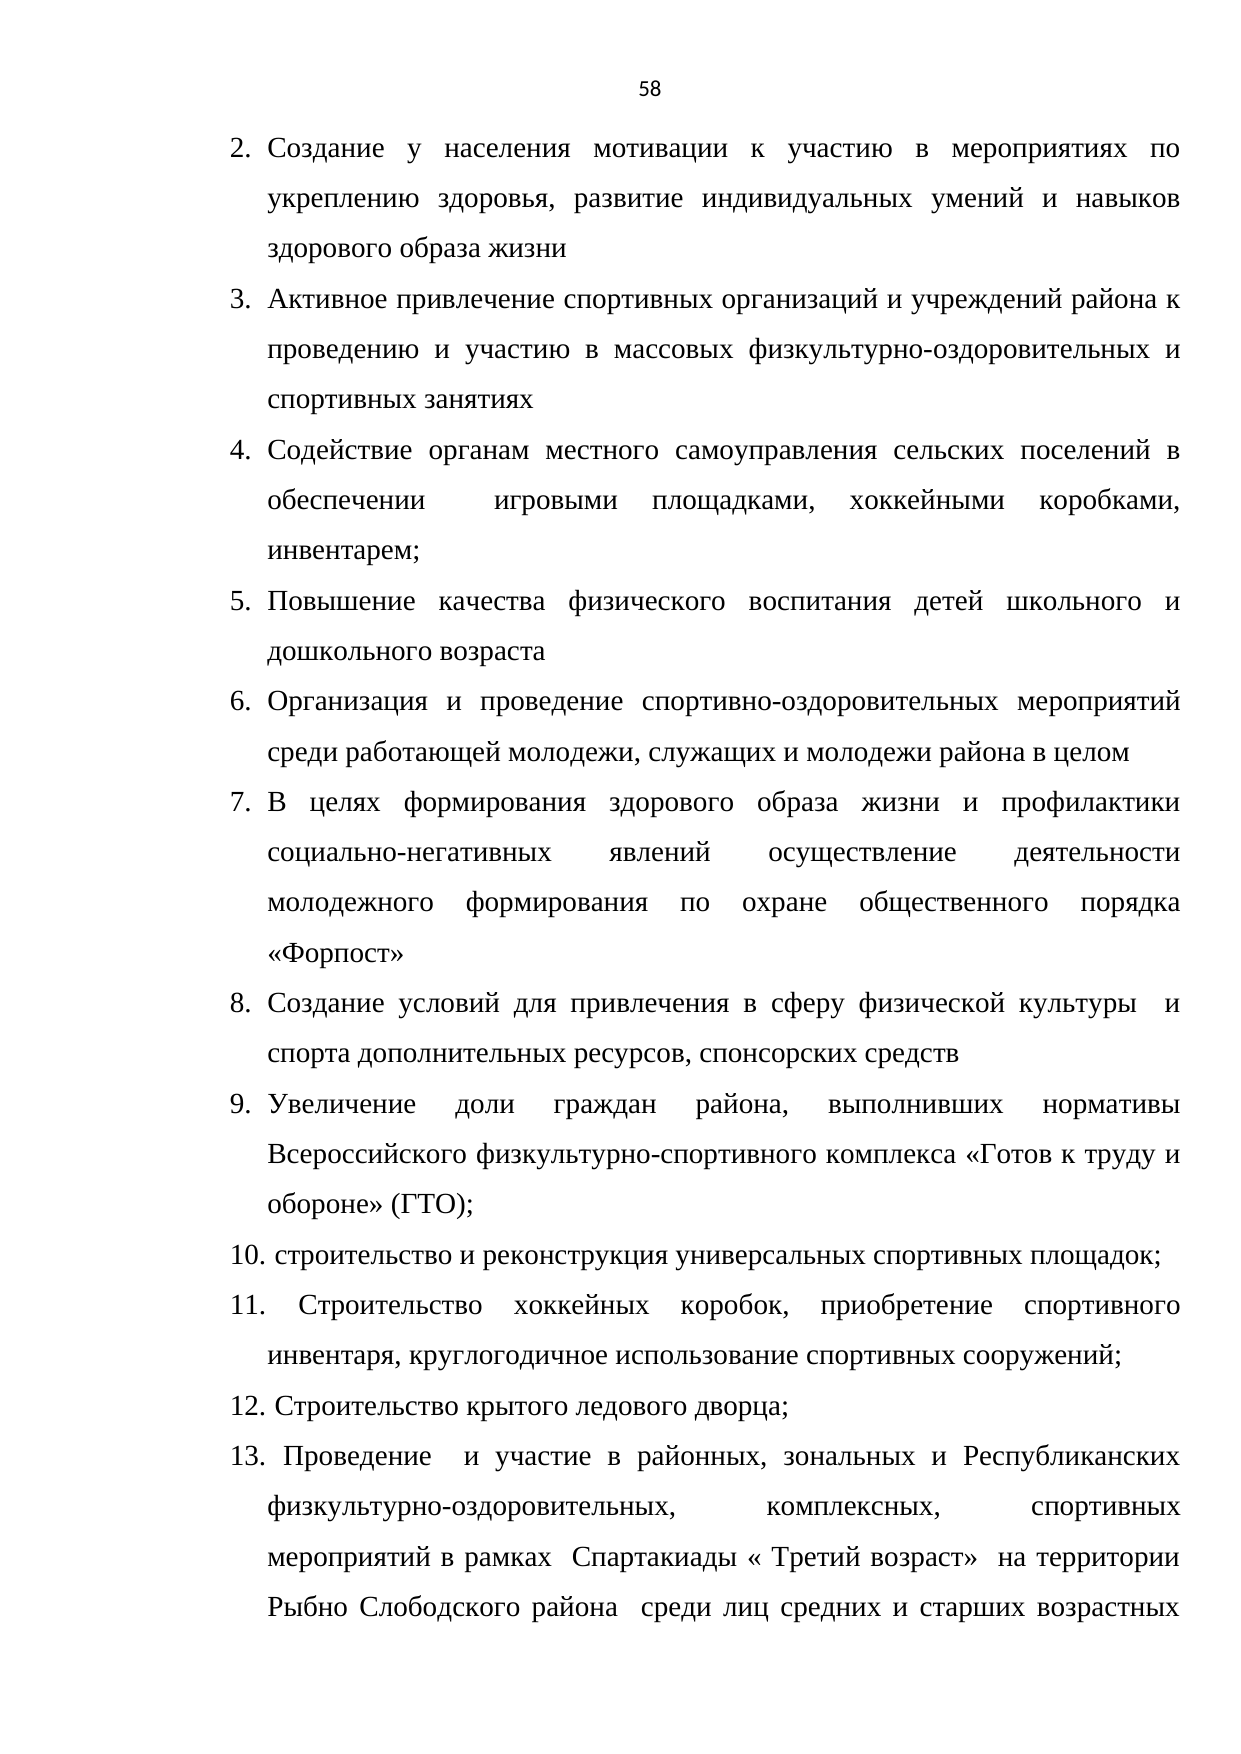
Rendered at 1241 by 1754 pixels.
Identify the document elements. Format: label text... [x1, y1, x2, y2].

list Создание условий для привлечения в сферу физической культуры и спорта дополнительных ресурсов, спонсорских средств [229, 985, 1181, 1069]
list Строительство крытого ледового дворца; [229, 1388, 1181, 1421]
list Строительство хоккейных коробок, приобретение спортивного инвентаря, круглогодичное использование спортивных сооружений; [229, 1287, 1181, 1371]
list Создание у населения мотивации к участию в мероприятиях по укреплению здоровья, развитие индивидуальных умений и навыков здорового образа жизни [229, 130, 1181, 264]
list строительство и реконструкция универсальных спортивных площадок; [229, 1237, 1181, 1270]
list Организация и проведение спортивно-оздоровительных мероприятий среди работающей молодежи, служащих и молодежи района в целом [229, 683, 1181, 767]
list В целях формирования здорового образа жизни и профилактики социально-негативных явлений осуществление деятельности молодежного формирования по охране общественного порядка «Форпост» [229, 784, 1181, 968]
list Повышение качества физического воспитания детей школьного и дошкольного возраста [229, 583, 1181, 667]
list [229, 1438, 1181, 1622]
list Увеличение доли граждан района, выполнивших нормативы Всероссийского физкультурно-спортивного комплекса «Готов к труду и обороне» (ГТО); [229, 1086, 1181, 1220]
list Содействие органам местного самоуправления сельских поселений в обеспечении игровыми площадками, хоккейными коробками, инвентарем; [229, 432, 1181, 566]
list Активное привлечение спортивных организаций и учреждений района к проведению и участию в массовых физкультурно-оздоровительных и спортивных занятиях [229, 281, 1181, 415]
